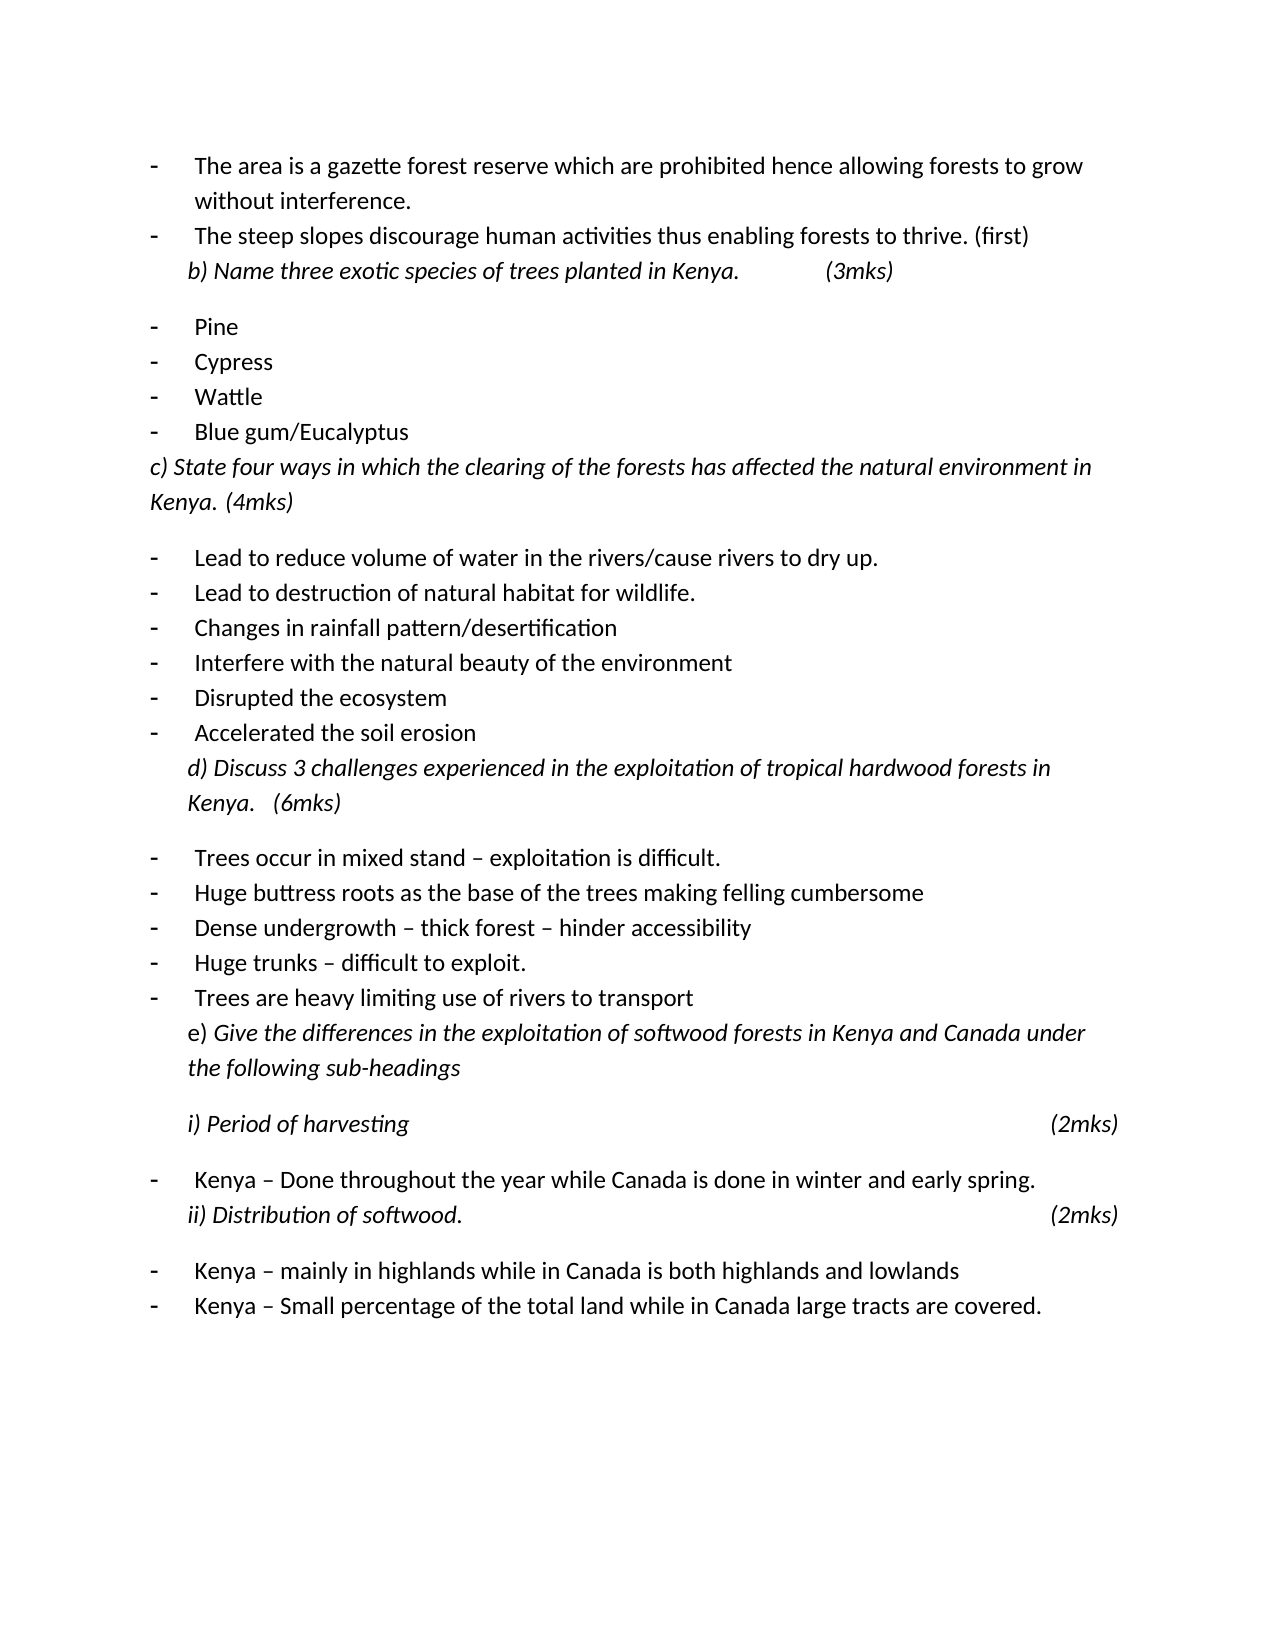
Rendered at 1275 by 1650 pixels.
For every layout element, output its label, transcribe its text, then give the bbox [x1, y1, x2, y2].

list Dense undergrowth – thick forest – hinder accessibility [150, 912, 1125, 943]
list Lead to reduce volume of water in the rivers/cause rivers to dry up. [150, 542, 1125, 572]
text c) State four ways in which the clearing of the forests has affected the natural environment in Kenya. (4mks) [150, 451, 1125, 516]
text e) Give the differences in the exploitation of softwood forests in Kenya and Canada under the following sub-headings [187, 1017, 1125, 1083]
list Trees are heavy limiting use of rivers to transport [150, 982, 1125, 1013]
list Changes in rainfall pattern/desertification [150, 612, 1125, 642]
list Blue gum/Eucalyptus [150, 416, 1125, 446]
list Kenya – Done throughout the year while Canada is done in winter and early spring. [150, 1164, 1125, 1195]
list Wattle [150, 381, 1125, 411]
list The area is a gazette forest reserve which are prohibited hence allowing forests to grow without interference. [150, 150, 1125, 216]
list Trees occur in mixed stand – exploitation is difficult. [150, 842, 1125, 873]
list Disrupted the ecosystem [150, 682, 1125, 712]
list Huge buttress roots as the base of the trees making felling cumbersome [150, 877, 1125, 908]
list Cypress [150, 346, 1125, 376]
list Kenya – mainly in highlands while in Canada is both highlands and lowlands [150, 1255, 1125, 1286]
list Pine [150, 311, 1125, 341]
text ii) Distribution of softwood. (2mks) [150, 1199, 1125, 1230]
text d) Discuss 3 challenges experienced in the exploitation of tropical hardwood forests in Kenya. (6mks) [187, 752, 1125, 817]
text i) Period of harvesting (2mks) [150, 1108, 1125, 1139]
list Huge trunks – difficult to exploit. [150, 947, 1125, 978]
list Interfere with the natural beauty of the environment [150, 647, 1125, 677]
text b) Name three exotic species of trees planted in Kenya. (3mks) [187, 255, 1125, 286]
list Kenya – Small percentage of the total land while in Canada large tracts are covered. [150, 1290, 1125, 1321]
list Lead to destruction of natural habitat for wildlife. [150, 577, 1125, 607]
list Accelerated the soil erosion [150, 717, 1125, 747]
list The steep slopes discourage human activities thus enabling forests to thrive. (first) [150, 220, 1125, 251]
